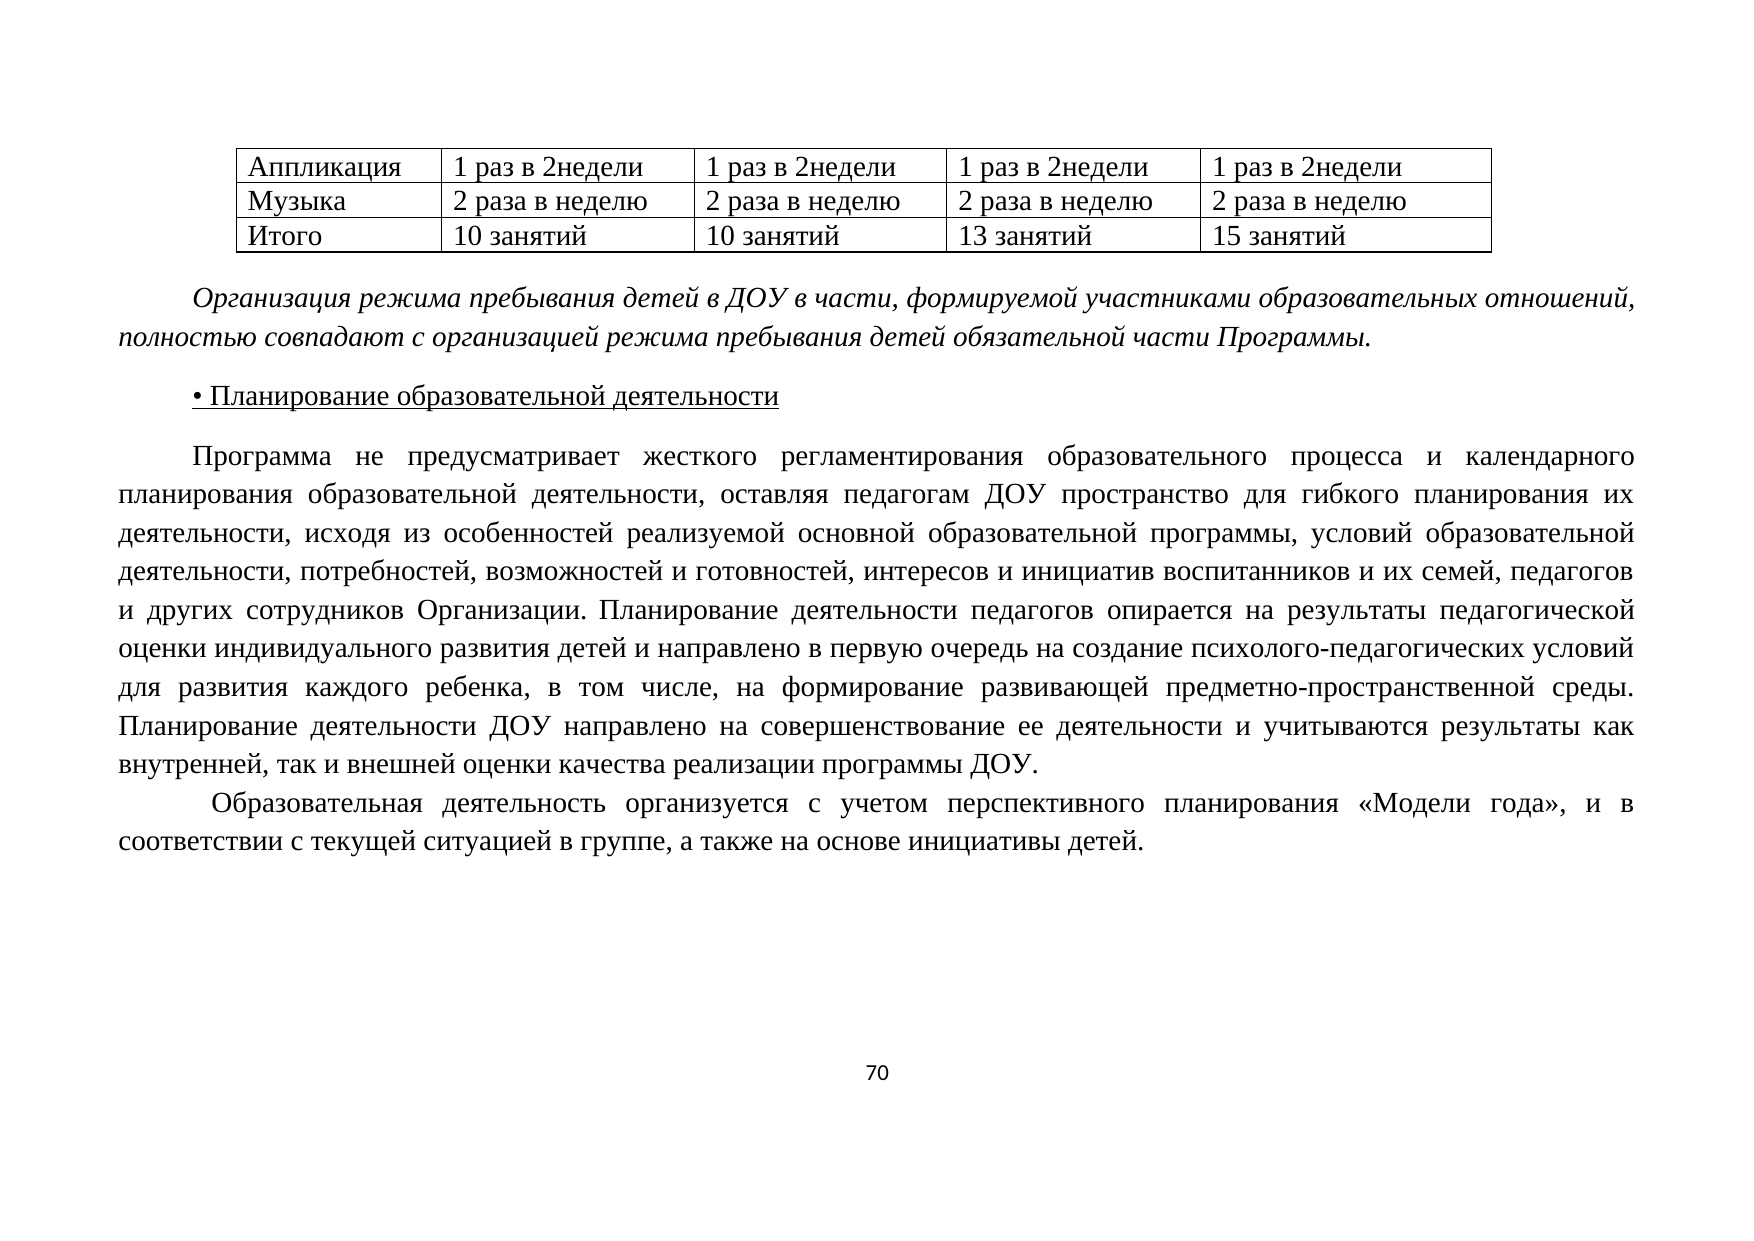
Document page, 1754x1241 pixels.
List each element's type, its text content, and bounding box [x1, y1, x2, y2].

table_cell 1 раз в 2недели [695, 149, 946, 182]
table_cell 2 раза в неделю [695, 183, 946, 217]
table_cell 2 раза в неделю [947, 183, 1200, 217]
table_cell 1 раз в 2недели [1201, 149, 1491, 182]
table_cell 10 занятий [442, 218, 694, 251]
text • Планирование образовательной деятельности [118, 378, 1636, 412]
text Организация режима пребывания детей в ДОУ в части, формируемой участниками образовательных отношений, полностью совпадают с организацией режима пребывания детей обязательной части Программы. [118, 281, 1636, 353]
table_cell 2 раза в неделю [1201, 183, 1491, 217]
table_cell 15 занятий [1201, 218, 1491, 251]
table_cell 2 раза в неделю [442, 183, 694, 217]
text Программа не предусматривает жесткого регламентирования образовательного процесса и календарного планирования образовательной деятельности, оставляя педагогам ДОУ пространство для гибкого планирования их деятельности, исходя из особенностей реализуемой основной образовательной программы, условий образовательной деятельности, потребностей, возможностей и готовностей, интересов и инициатив воспитанников и их семей, педагогов и других сотрудников Организации. Планирование деятельности педагогов опирается на результаты педагогической оценки индивидуального развития детей и направлено в первую очередь на создание психолого-педагогических условий для развития каждого ребенка, в том числе, на формирование развивающей предметно-пространственной среды. Планирование деятельности ДОУ направлено на совершенствование ее деятельности и учитываются результаты как внутренней, так и внешней оценки качества реализации программы ДОУ. [118, 438, 1636, 780]
table_cell 10 занятий [695, 218, 946, 251]
text Образовательная деятельность организуется с учетом перспективного планирования «Модели года», и в соответствии с текущей ситуацией в группе, а также на основе инициативы детей. [118, 785, 1636, 857]
table_cell 13 занятий [947, 218, 1200, 251]
table_cell 1 раз в 2недели [442, 149, 694, 182]
table_cell 1 раз в 2недели [947, 149, 1200, 182]
table_cell Аппликация [237, 149, 441, 182]
table_cell Итого [237, 218, 441, 251]
table_cell Музыка [237, 183, 441, 217]
